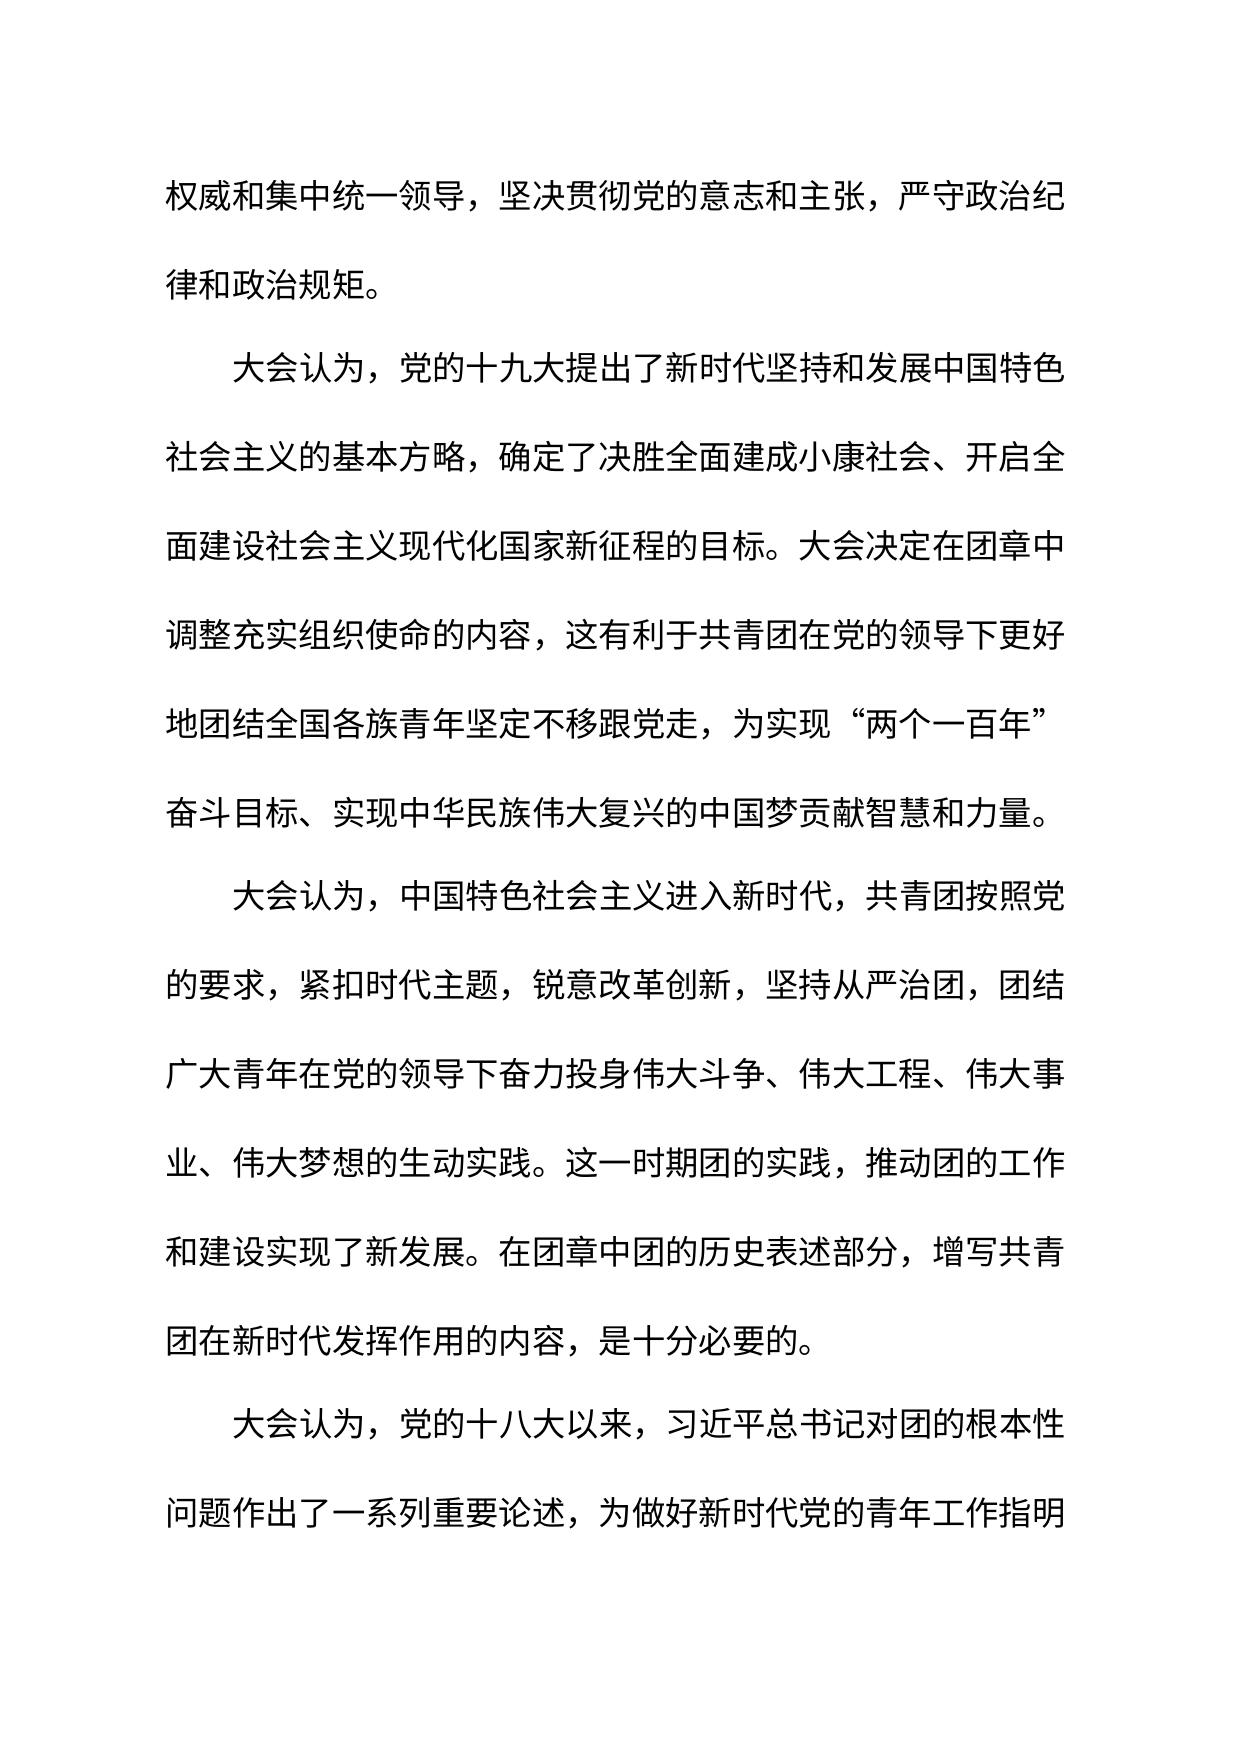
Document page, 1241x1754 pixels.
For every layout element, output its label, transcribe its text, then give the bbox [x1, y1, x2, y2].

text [165, 1389, 1087, 1543]
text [165, 162, 1087, 316]
text 大会认为，中国特色社会主义进入新时代，共青团按照党的要求，紧扣时代主题，锐意改革创新，坚持从严治团，团结广大青年在党的领导下奋力投身伟大斗争、伟大工程、伟大事业、伟大梦想的生动实践。这一时期团的实践，推动团的工作和建设实现了新发展。在团章中团的历史表述部分，增写共青团在新时代发挥作用的内容，是十分必要的。 [165, 861, 1087, 1371]
text 大会认为，党的十九大提出了新时代坚持和发展中国特色社会主义的基本方略，确定了决胜全面建成小康社会、开启全面建设社会主义现代化国家新征程的目标。大会决定在团章中调整充实组织使命的内容，这有利于共青团在党的领导下更好地团结全国各族青年坚定不移跟党走，为实现“两个一百年”奋斗目标、实现中华民族伟大复兴的中国梦贡献智慧和力量。 [165, 334, 1087, 843]
